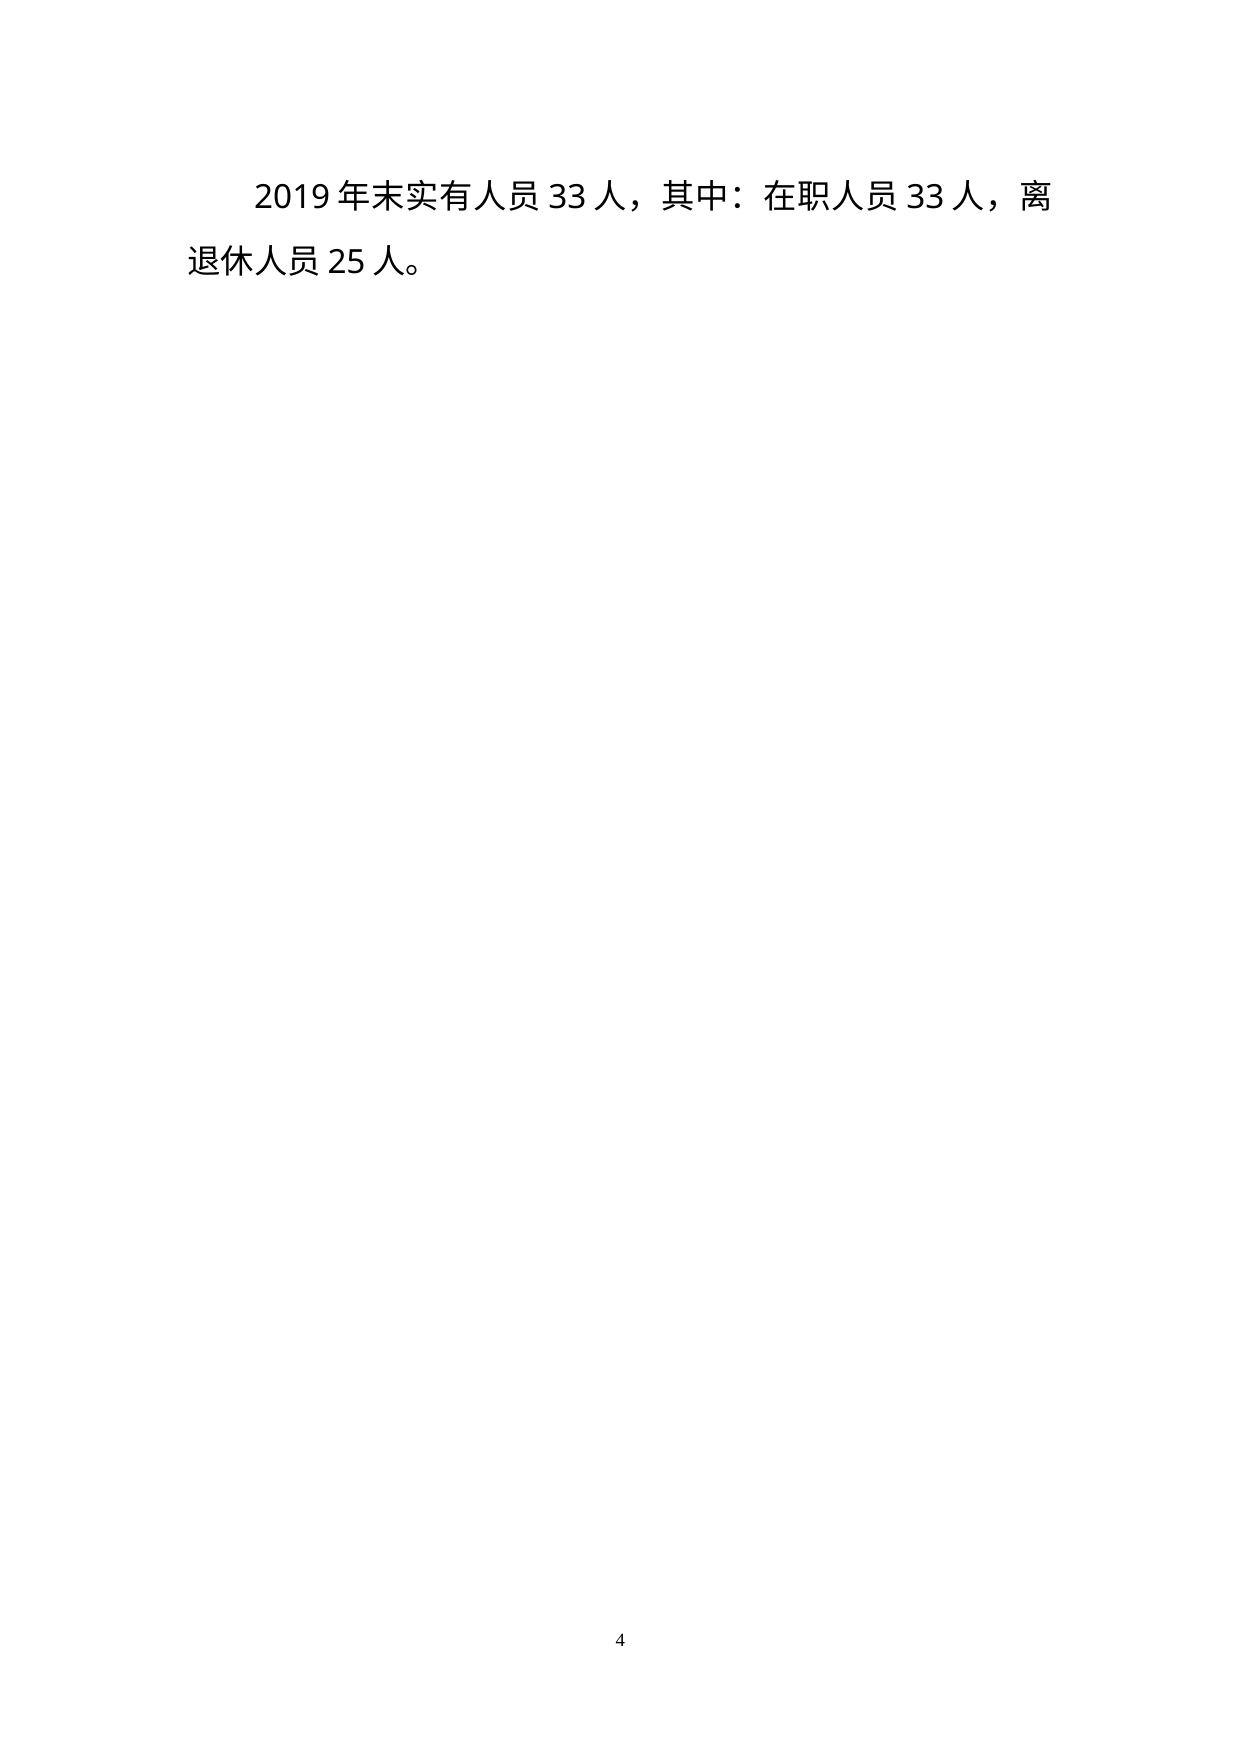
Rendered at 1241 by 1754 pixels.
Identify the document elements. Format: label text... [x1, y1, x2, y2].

text 2019年末实有人员33人，其中：在职人员33人，离退休人员25人。 [187, 162, 1053, 292]
